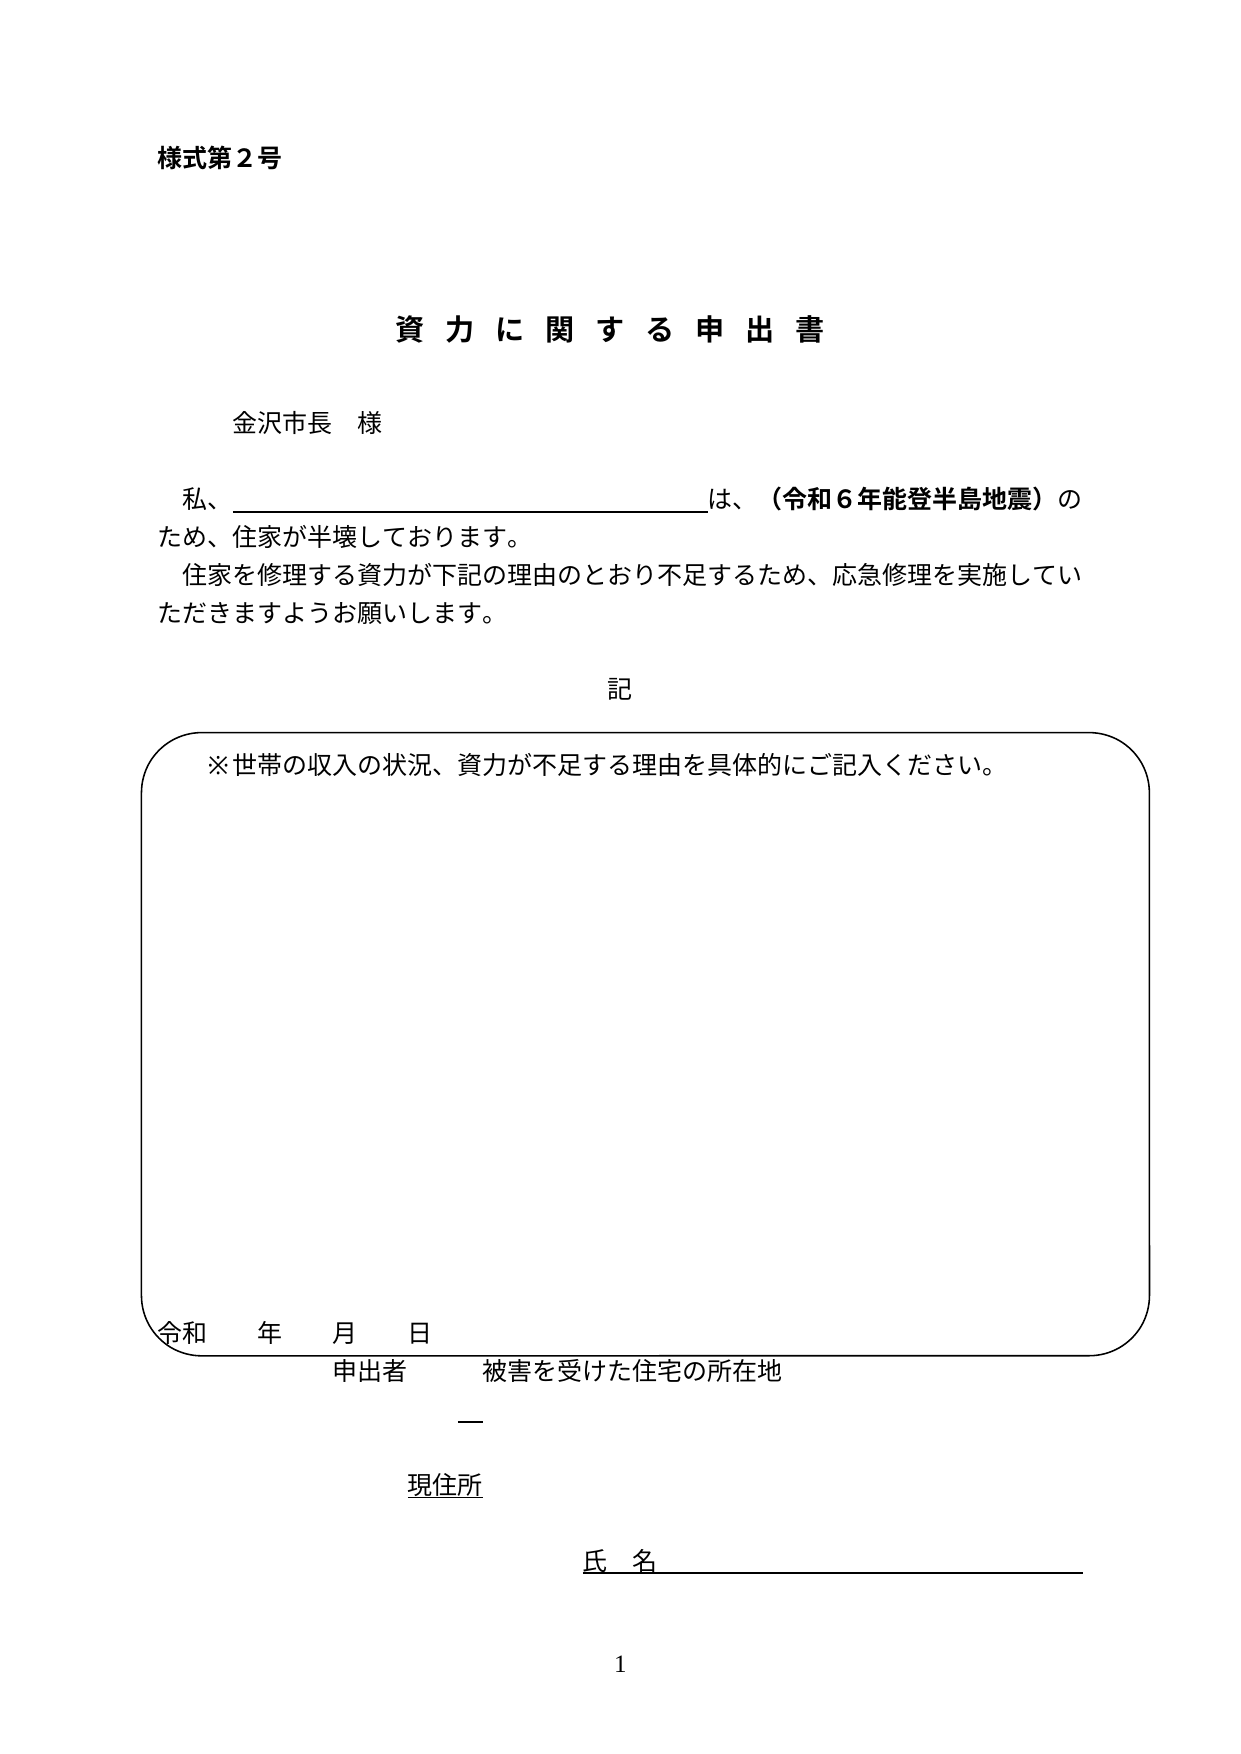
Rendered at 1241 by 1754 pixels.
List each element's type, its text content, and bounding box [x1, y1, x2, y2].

text 様式第２号 [158, 138, 1083, 176]
text 住家を修理する資力が下記の理由のとおり不足するため、応急修理を実施していただきますようお願いします。 [158, 555, 1083, 631]
text 申出者 被害を受けた住宅の所在地 [158, 1351, 1083, 1389]
text 資力に関する申出書 [158, 289, 1083, 365]
text ※世帯の収入の状況、資力が不足する理由を具体的にご記入ください。 [158, 744, 1083, 782]
text 金沢市長 様 [158, 403, 1083, 441]
text 氏 名 [158, 1541, 1083, 1578]
text 私、 は、（令和６年能登半島地震）のため、住家が半壊しております。 [158, 479, 1083, 555]
text 現住所 [158, 1465, 1083, 1503]
text 令和 年 月 日 [158, 1313, 1083, 1351]
text 記 [158, 668, 1083, 706]
